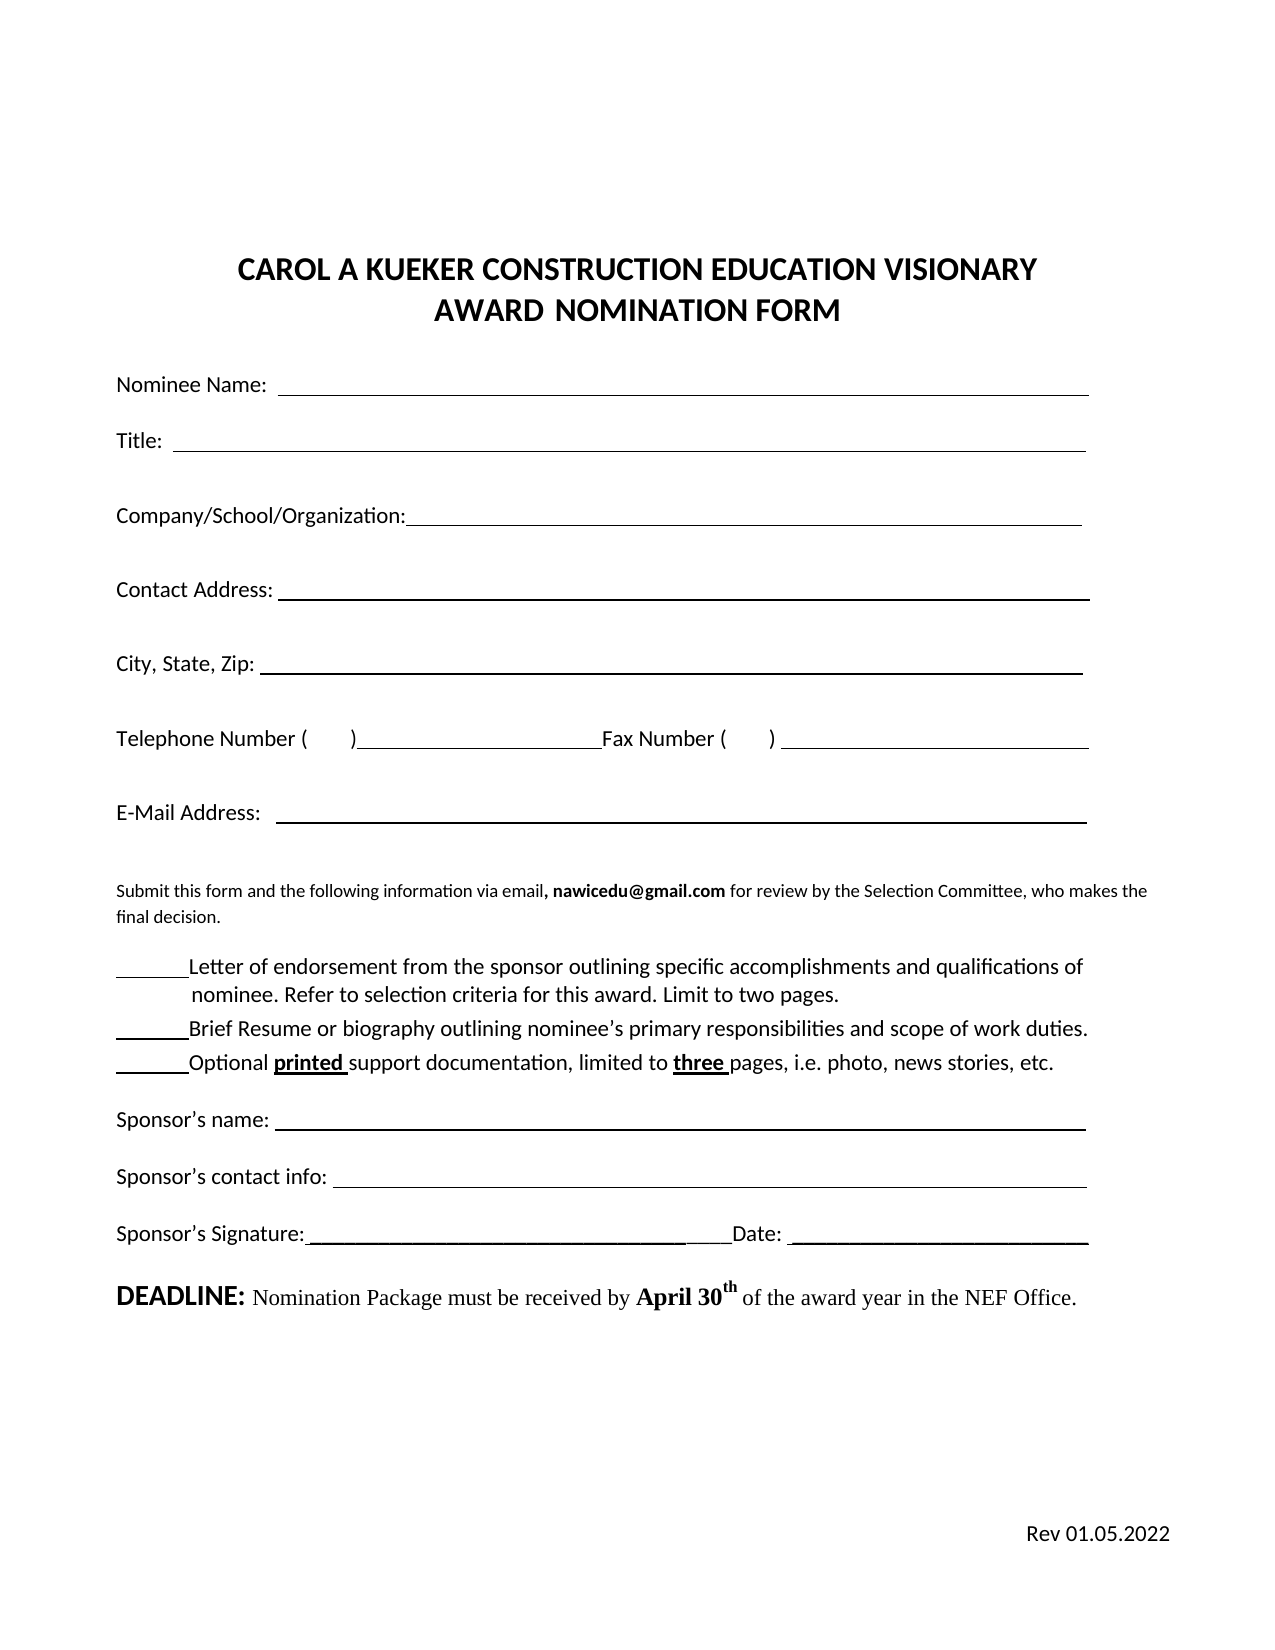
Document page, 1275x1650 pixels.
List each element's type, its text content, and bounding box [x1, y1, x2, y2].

text DEADLINE: Nomination Package must be received by April 30th of the award year in the NEF Office. [116, 1277, 1170, 1313]
text Title: [116, 427, 1170, 454]
text CAROL A KUEKER CONSTRUCTION EDUCATION VISIONARY [105, 247, 1170, 288]
text Sponsor’s contact info: [116, 1162, 1170, 1190]
text Brief Resume or biography outlining nominee’s primary responsibilities and scope of work duties. [116, 1014, 1170, 1042]
text Submit this form and the following information via email, nawicedu@gmail.com for review by the Selection Committee, who makes the final decision. [116, 879, 1170, 928]
text City, State, Zip: [116, 649, 1170, 677]
text Sponsor’s name: [116, 1105, 1134, 1133]
text Optional printed support documentation, limited to three pages, i.e. photo, news stories, etc. [116, 1048, 1134, 1076]
text Sponsor’s Signature: _____________________________________Date: __________________________ [116, 1219, 1170, 1248]
text E-Mail Address: [116, 798, 1170, 826]
text Telephone Number ( ) Fax Number ( ) [116, 724, 1170, 752]
text AWARD NOMINATION FORM [105, 289, 1170, 329]
text Contact Address: [116, 575, 1170, 603]
text Nominee Name: [116, 371, 1137, 398]
text Letter of endorsement from the sponsor outlining specific accomplishments and qualifications of nominee. Refer to selection criteria for this award. Limit to two pages. [116, 952, 1138, 1008]
text Company/School/Organization: [116, 501, 1170, 529]
